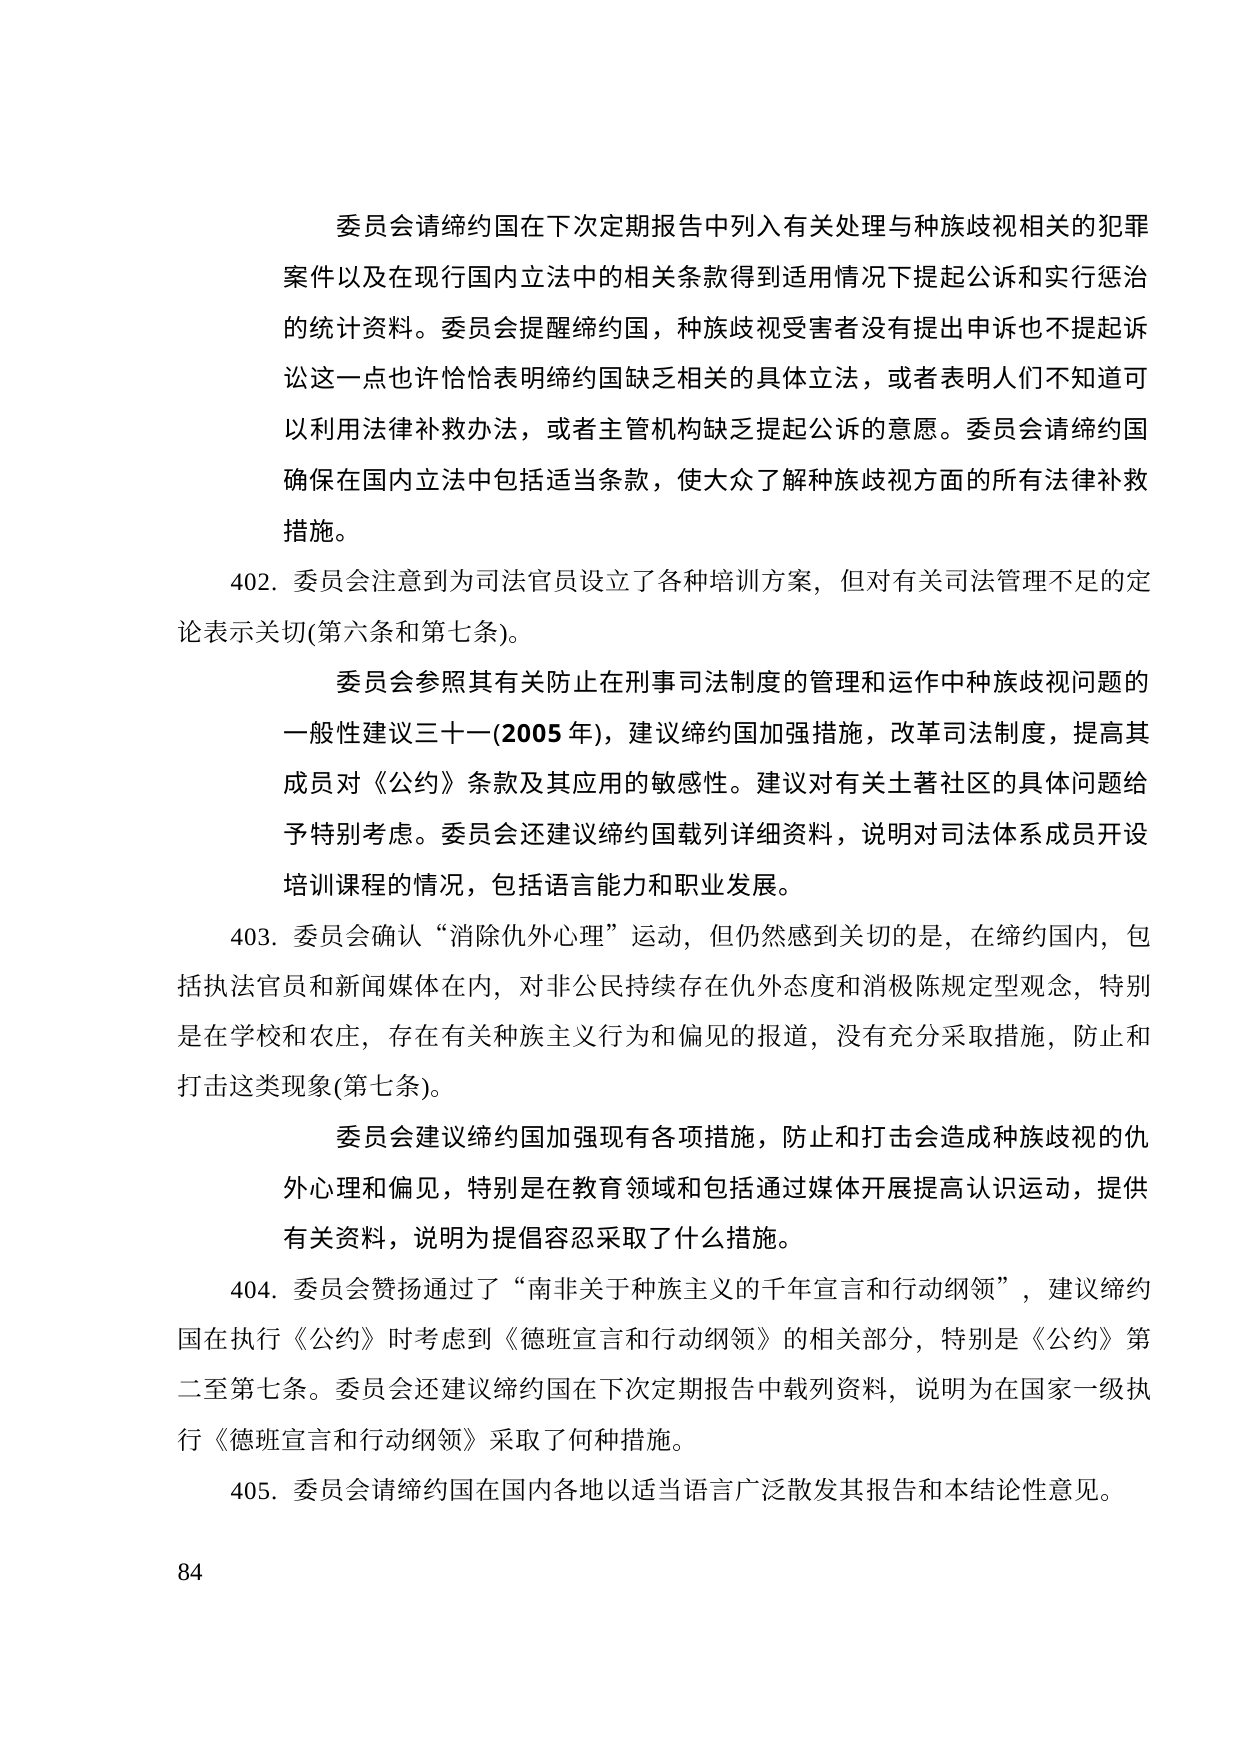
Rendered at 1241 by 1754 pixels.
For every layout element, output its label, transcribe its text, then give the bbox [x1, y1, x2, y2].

text 404. 委员会赞扬通过了“南非关于种族主义的千年宣言和行动纲领”，建议缔约国在执行《公约》时考虑到《德班宣言和行动纲领》的相关部分，特别是《公约》第二至第七条。委员会还建议缔约国在下次定期报告中载列资料，说明为在国家一级执行《德班宣言和行动纲领》采取了何种措施。 [177, 1269, 1152, 1456]
text 委员会建议缔约国加强现有各项措施，防止和打击会造成种族歧视的仇外心理和偏见，特别是在教育领域和包括通过媒体开展提高认识运动，提供有关资料，说明为提倡容忍采取了什么措施。 [283, 1117, 1152, 1255]
text 405. 委员会请缔约国在国内各地以适当语言广泛散发其报告和本结论性意见。 [177, 1471, 1152, 1507]
text 委员会请缔约国在下次定期报告中列入有关处理与种族歧视相关的犯罪案件以及在现行国内立法中的相关条款得到适用情况下提起公诉和实行惩治的统计资料。委员会提醒缔约国，种族歧视受害者没有提出申诉也不提起诉讼这一点也许恰恰表明缔约国缺乏相关的具体立法，或者表明人们不知道可以利用法律补救办法，或者主管机构缺乏提起公诉的意愿。委员会请缔约国确保在国内立法中包括适当条款，使大众了解种族歧视方面的所有法律补救措施。 [283, 207, 1152, 547]
text 委员会参照其有关防止在刑事司法制度的管理和运作中种族歧视问题的一般性建议三十一(2005年)，建议缔约国加强措施，改革司法制度，提高其成员对《公约》条款及其应用的敏感性。建议对有关土著社区的具体问题给予特别考虑。委员会还建议缔约国载列详细资料，说明对司法体系成员开设培训课程的情况，包括语言能力和职业发展。 [283, 662, 1152, 902]
text 402. 委员会注意到为司法官员设立了各种培训方案，但对有关司法管理不足的定论表示关切(第六条和第七条)。 [177, 562, 1152, 648]
text 403. 委员会确认“消除仇外心理”运动，但仍然感到关切的是，在缔约国内，包括执法官员和新闻媒体在内，对非公民持续存在仇外态度和消极陈规定型观念，特别是在学校和农庄，存在有关种族主义行为和偏见的报道，没有充分采取措施，防止和打击这类现象(第七条)。 [177, 916, 1152, 1103]
